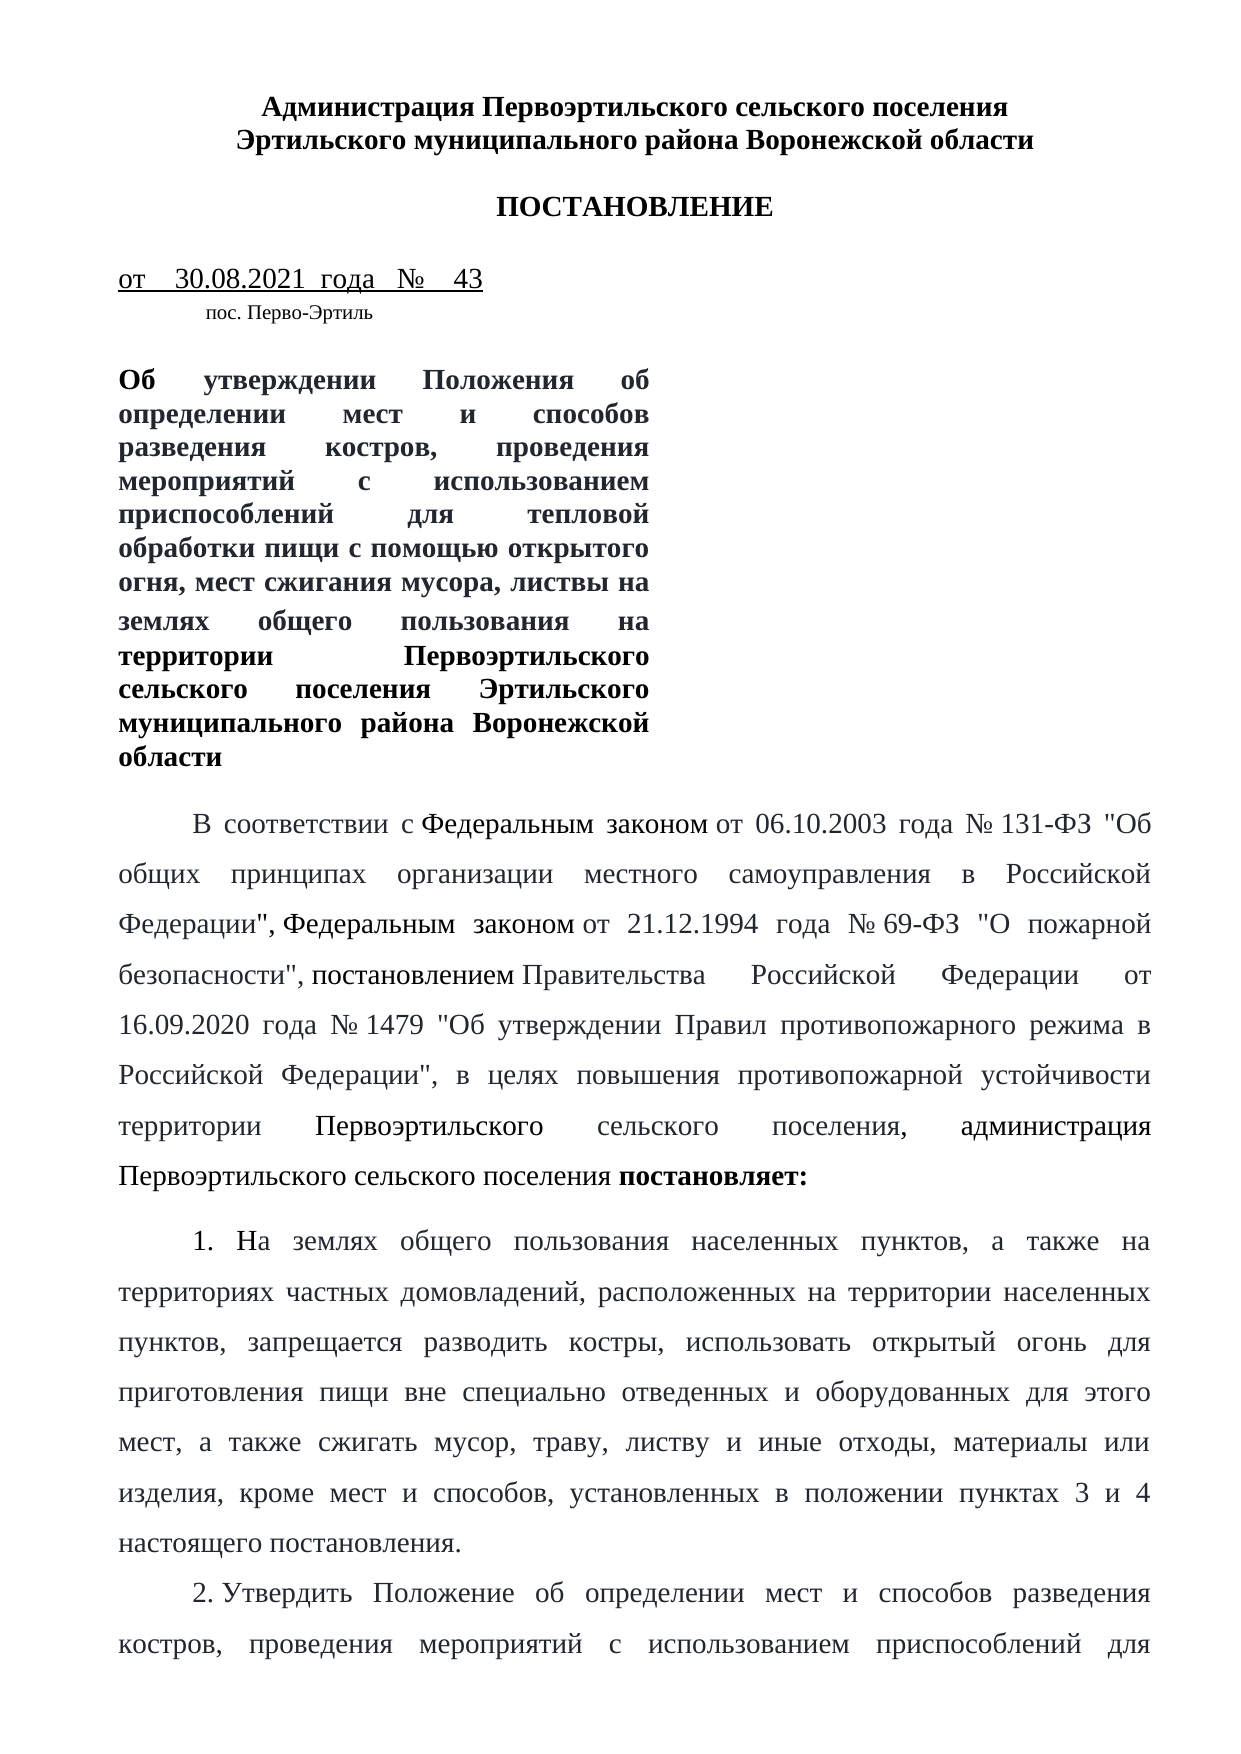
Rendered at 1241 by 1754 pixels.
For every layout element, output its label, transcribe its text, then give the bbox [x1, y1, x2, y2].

text пос. Перво-Эртиль [118, 300, 1152, 324]
text ПОСТАНОВЛЕНИЕ [118, 189, 1152, 223]
text от 30.08.2021 года № 43 [118, 261, 1152, 295]
subtitle В соответствии с Федеральным законом от 06.10.2003 года № 131-ФЗ "Об общих принципах организации местного самоуправления в Российской Федерации", Федеральным законом от 21.12.1994 года № 69-ФЗ "О пожарной безопасности", постановлением Правительства Российской Федерации от 16.09.2020 года № 1479 "Об утверждении Правил противопожарного режима в Российской Федерации", в целях повышения противопожарной устойчивости территории Первоэртильского сельского поселения, администрация Первоэртильского сельского поселения постановляет: [118, 806, 1152, 1192]
text Об утверждении Положения об определении мест и способов разведения костров, проведения мероприятий с использованием приспособлений для тепловой обработки пищи с помощью открытого огня, мест сжигания мусора, листвы на землях общего пользования на территории Первоэртильского сельского поселения Эртильского муниципального района Воронежской области [118, 362, 650, 772]
text 1. На землях общего пользования населенных пунктов, а также на территориях частных домовладений, расположенных на территории населенных пунктов, запрещается разводить костры, использовать открытый огонь для приготовления пищи вне специально отведенных и оборудованных для этого мест, а также сжигать мусор, траву, листву и иные отходы, материалы или изделия, кроме мест и способов, установленных в положении пунктах 3 и 4 настоящего постановления. [118, 1223, 1152, 1559]
text Администрация Первоэртильского сельского поселения [118, 89, 1152, 122]
text Эртильского муниципального района Воронежской области [118, 122, 1152, 156]
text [118, 1576, 1152, 1659]
